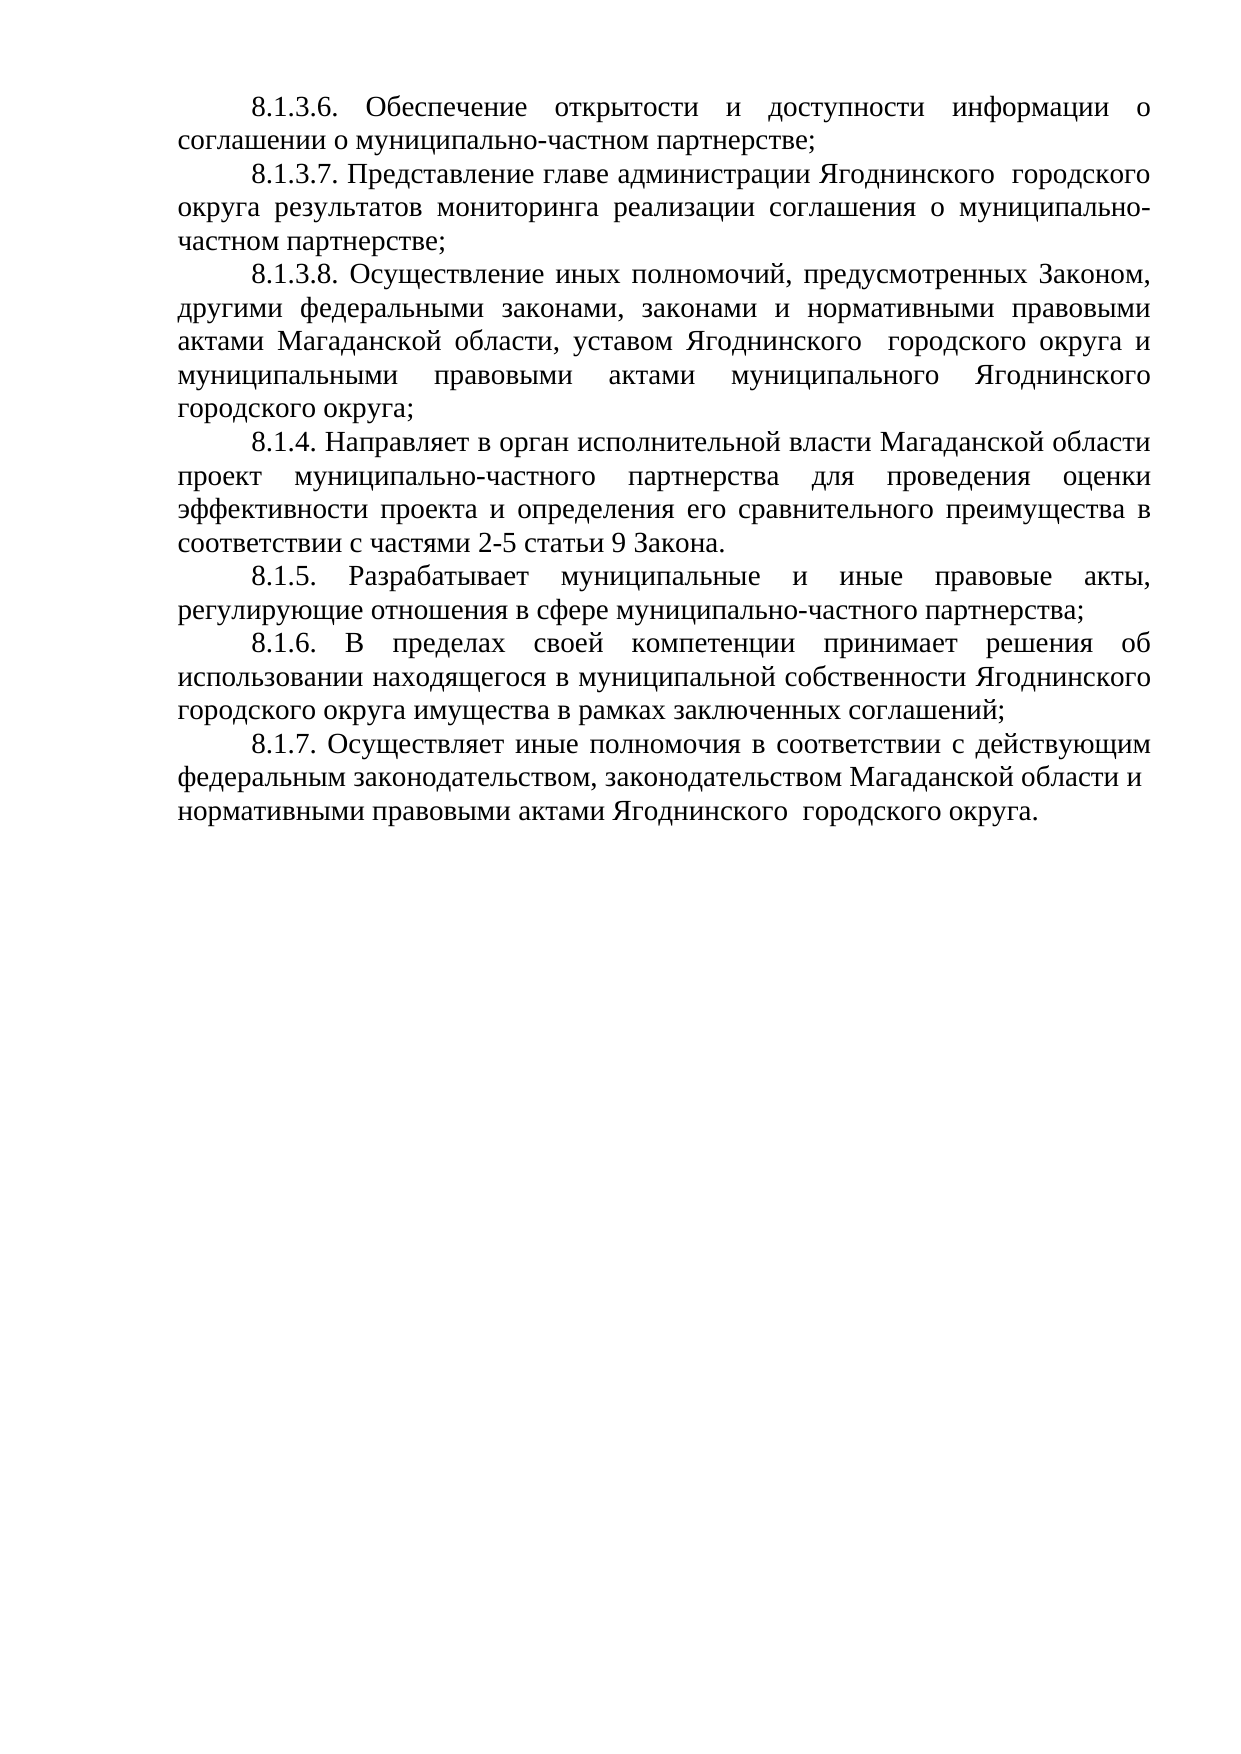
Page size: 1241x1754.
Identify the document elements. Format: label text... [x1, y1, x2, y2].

text нормативными правовыми актами Ягоднинского городского округа. [177, 793, 1152, 827]
text 8.1.6. В пределах своей компетенции принимает решения об использовании находящегося в муниципальной собственности Ягоднинского городского округа имущества в рамках заключенных соглашений; [177, 625, 1152, 726]
text 8.1.3.8. Осуществление иных полномочий, предусмотренных Законом, другими федеральными законами, законами и нормативными правовыми актами Магаданской области, уставом Ягоднинского городского округа и муниципальными правовыми актами муниципального Ягоднинского городского округа; [177, 256, 1152, 424]
text 8.1.7. Осуществляет иные полномочия в соответствии с действующим федеральным законодательством, законодательством Магаданской области и [177, 726, 1152, 793]
text 8.1.4. Направляет в орган исполнительной власти Магаданской области проект муниципально-частного партнерства для проведения оценки эффективности проекта и определения его сравнительного преимущества в соответствии с частями 2-5 статьи 9 Закона. [177, 424, 1152, 558]
text 8.1.3.7. Представление главе администрации Ягоднинского городского округа результатов мониторинга реализации соглашения о муниципально-частном партнерстве; [177, 156, 1152, 256]
text 8.1.5. Разрабатывает муниципальные и иные правовые акты, регулирующие отношения в сфере муниципально-частного партнерства; [177, 558, 1152, 625]
text 8.1.3.6. Обеспечение открытости и доступности информации о соглашении о муниципально-частном партнерстве; [177, 89, 1152, 156]
